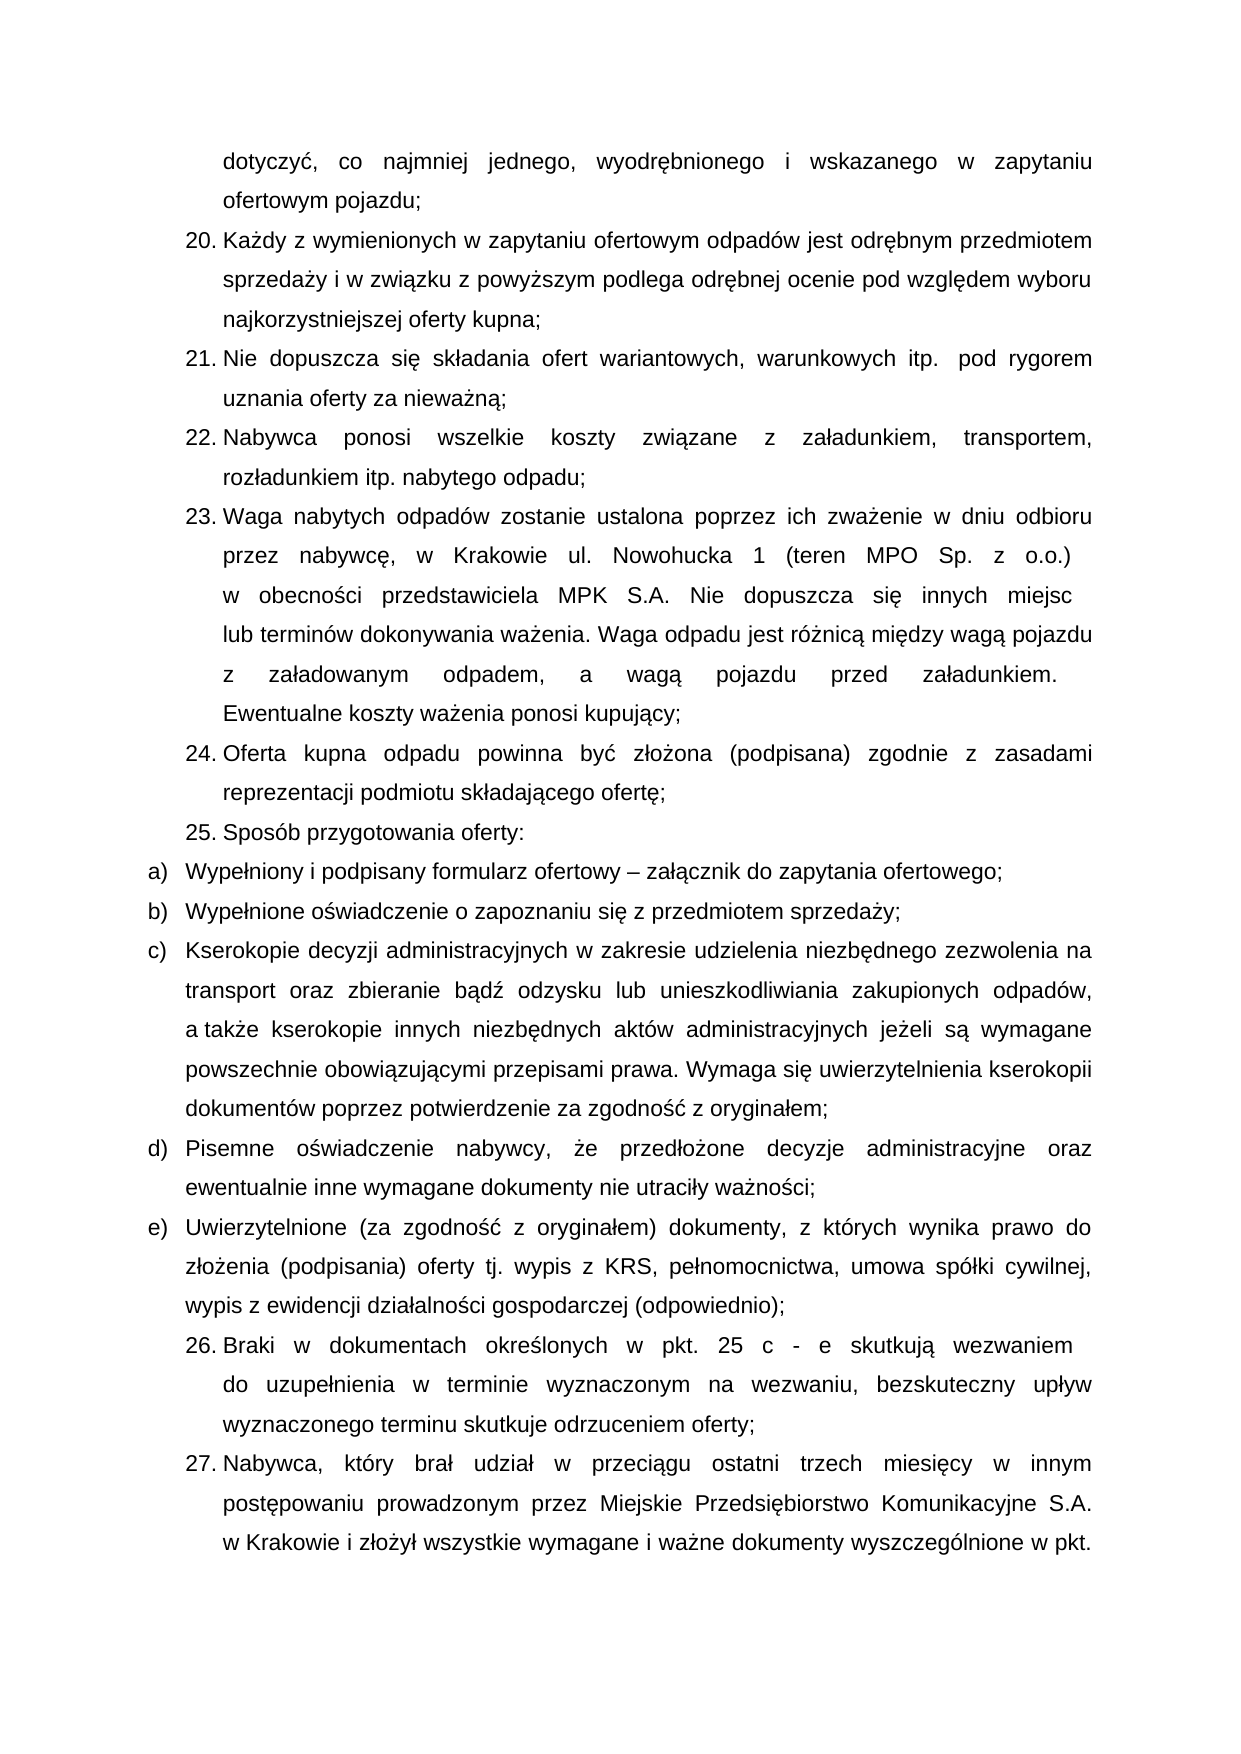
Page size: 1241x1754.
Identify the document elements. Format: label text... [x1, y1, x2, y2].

list Oferta kupna odpadu powinna być złożona (podpisana) zgodnie z zasadami reprezentacji podmiotu składającego ofertę; [185, 740, 1093, 806]
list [185, 1450, 1093, 1556]
list Wypełnione oświadczenie o zapoznaniu się z przedmiotem sprzedaży; [148, 898, 1093, 924]
list Sposób przygotowania oferty: [185, 819, 1093, 845]
list Braki w dokumentach określonych w pkt. 25 c - e skutkują wezwaniem do uzupełnienia w terminie wyznaczonym na wezwaniu, bezskuteczny upływ wyznaczonego terminu skutkuje odrzuceniem oferty; [185, 1332, 1093, 1437]
list Uwierzytelnione (za zgodność z oryginałem) dokumenty, z których wynika prawo do złożenia (podpisania) oferty tj. wypis z KRS, pełnomocnictwa, umowa spółki cywilnej, wypis z ewidencji działalności gospodarczej (odpowiednio); [148, 1213, 1093, 1319]
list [185, 148, 1093, 213]
list Wypełniony i podpisany formularz ofertowy – załącznik do zapytania ofertowego; [148, 858, 1093, 884]
list Pisemne oświadczenie nabywcy, że przedłożone decyzje administracyjne oraz ewentualnie inne wymagane dokumenty nie utraciły ważności; [148, 1134, 1093, 1200]
list Waga nabytych odpadów zostanie ustalona poprzez ich zważenie w dniu odbioru przez nabywcę, w Krakowie ul. Nowohucka 1 (teren MPO Sp. z o.o.) w obecności przedstawiciela MPK S.A. Nie dopuszcza się innych miejsc lub terminów dokonywania ważenia. Waga odpadu jest różnicą między wagą pojazdu z załadowanym odpadem, a wagą pojazdu przed załadunkiem. Ewentualne koszty ważenia ponosi kupujący; [185, 503, 1093, 727]
list Nie dopuszcza się składania ofert wariantowych, warunkowych itp. pod rygorem uznania oferty za nieważną; [185, 345, 1093, 411]
list Kserokopie decyzji administracyjnych w zakresie udzielenia niezbędnego zezwolenia na transport oraz zbieranie bądź odzysku lub unieszkodliwiania zakupionych odpadów, a także kserokopie innych niezbędnych aktów administracyjnych jeżeli są wymagane powszechnie obowiązującymi przepisami prawa. Wymaga się uwierzytelnienia kserokopii dokumentów poprzez potwierdzenie za zgodność z oryginałem; [148, 937, 1093, 1121]
list Nabywca ponosi wszelkie koszty związane z załadunkiem, transportem, rozładunkiem itp. nabytego odpadu; [185, 424, 1093, 490]
list Każdy z wymienionych w zapytaniu ofertowym odpadów jest odrębnym przedmiotem sprzedaży i w związku z powyższym podlega odrębnej ocenie pod względem wyboru najkorzystniejszej oferty kupna; [185, 227, 1093, 332]
